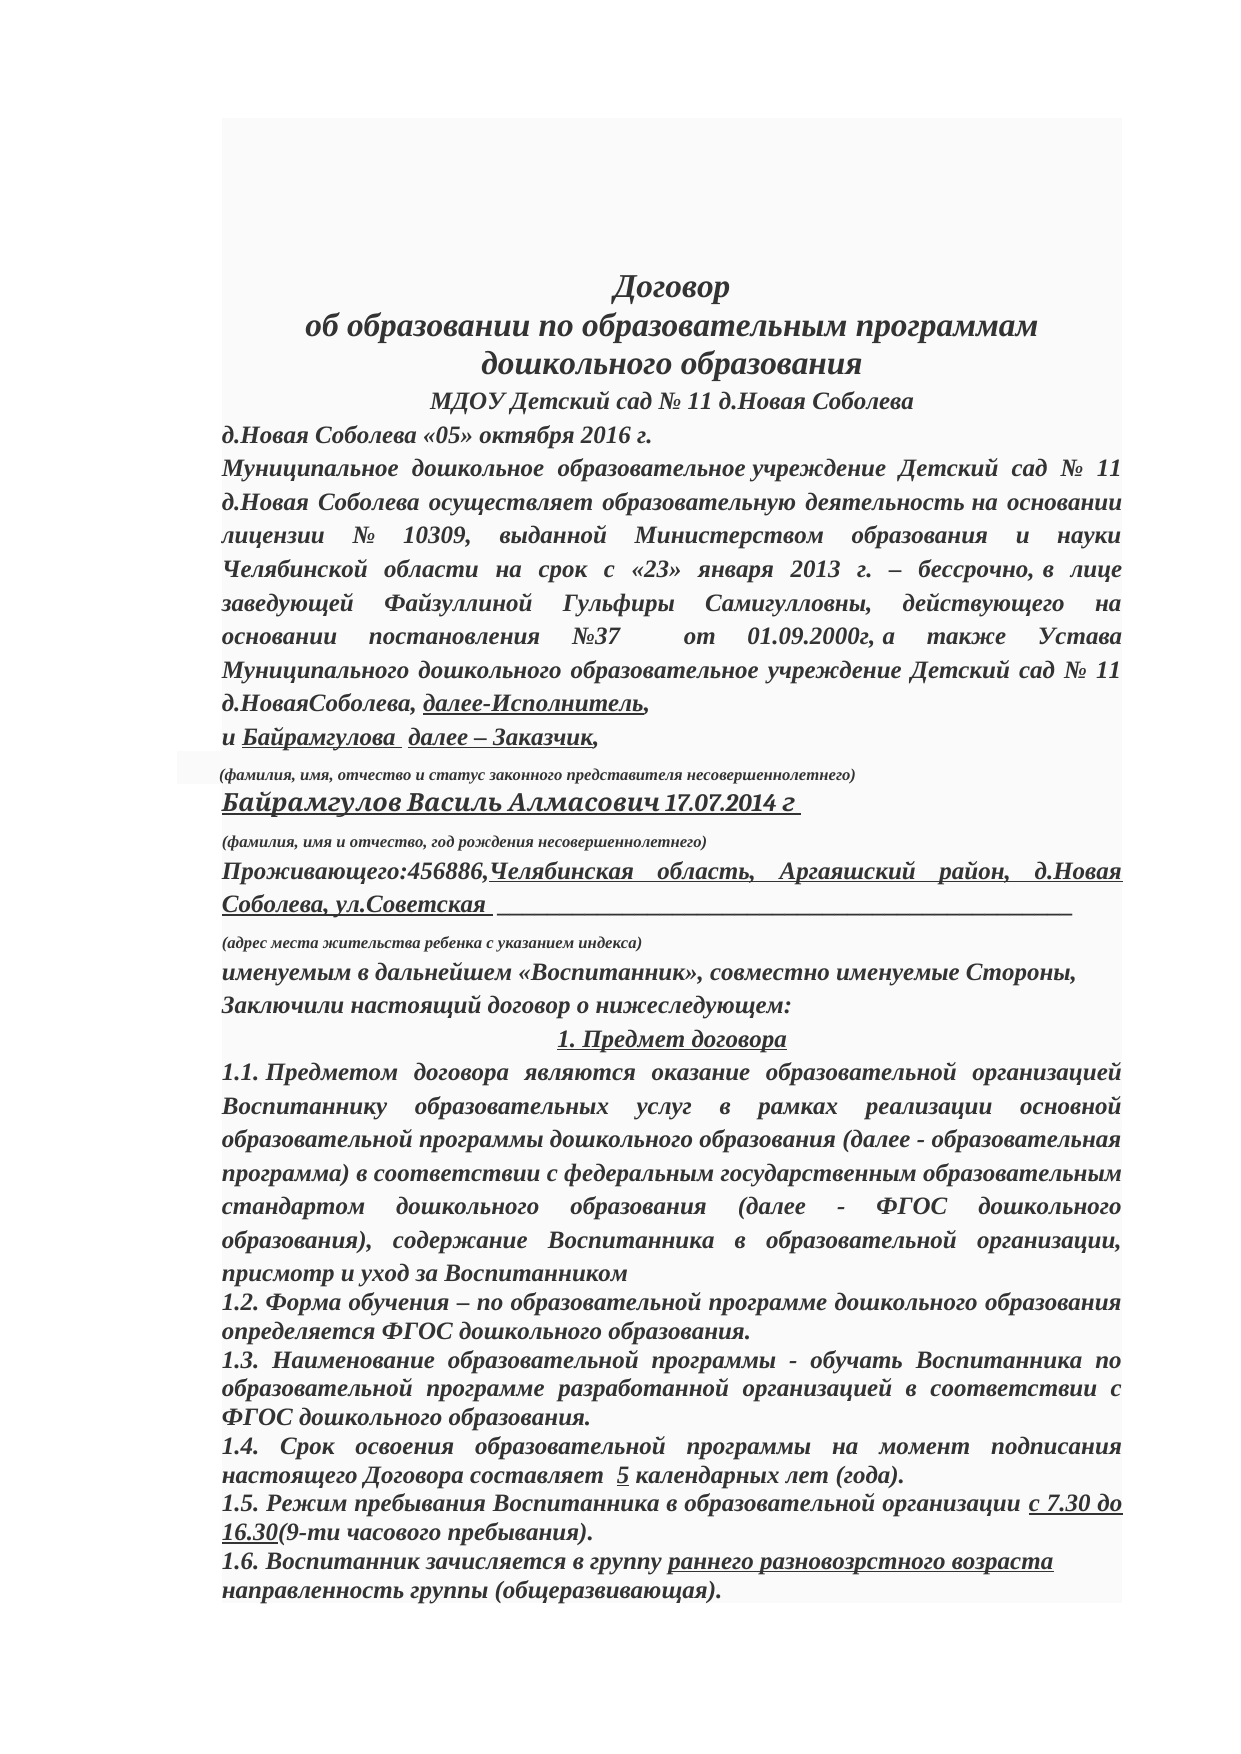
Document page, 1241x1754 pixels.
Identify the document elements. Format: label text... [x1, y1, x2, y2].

text именуемым в дальнейшем «Воспитанник», совместно именуемые Стороны, [222, 952, 1122, 985]
text 1.2. Форма обучения – по образовательной программе дошкольного образования определяется ФГОС дошкольного образования. [222, 1287, 1122, 1345]
text 1.1. Предметом договора являются оказание образовательной организацией Воспитаннику образовательных услуг в рамках реализации основной образовательной программы дошкольного образования (далее - образовательная программа) в соответствии с федеральным государственным образовательным стандартом дошкольного образования (далее - ФГОС дошкольного образования), содержание Воспитанника в образовательной организации, присмотр и уход за Воспитанником [222, 1052, 1122, 1287]
text д.Новая Соболева «05» октября 2016 г. [222, 415, 1122, 449]
text 1.6. Воспитанник зачисляется в группу раннего разновозрстного возраста [222, 1546, 1122, 1575]
text 1.3. Наименование образовательной программы - обучать Воспитанника по образовательной программе разработанной организацией в соответствии с ФГОС дошкольного образования. [222, 1345, 1122, 1431]
text (фамилия, имя, отчество и статус законного представителя несовершеннолетнего) [177, 751, 1122, 784]
text Заключили настоящий договор о нижеследующем: [222, 985, 1122, 1019]
text (фамилия, имя и отчество, год рождения несовершеннолетнего) [222, 818, 1122, 851]
text направленность группы (общеразвивающая). [222, 1575, 1122, 1603]
text Муниципальное дошкольное образовательное учреждение Детский сад № 11 д.Новая Соболева осуществляет образовательную деятельность на основании лицензии № 10309, выданной Министерством образования и науки Челябинской области на срок с «23» января 2013 г. – бессрочно, в лице заведующей Файзуллиной Гульфиры Самигулловны, действующего на основании постановления №37 от 01.09.2000г, а также Устава Муниципального дошкольного образовательное учреждение Детский сад № 11 д.НоваяСоболева, далее-Исполнитель, [222, 449, 1122, 717]
text 1.4. Срок освоения образовательной программы на момент подписания настоящего Договора составляет 5 календарных лет (года). [222, 1431, 1122, 1488]
text об образовании по образовательным программам дошкольного образования [222, 305, 1122, 382]
text Договор [222, 267, 1122, 305]
text МДОУ Детский сад № 11 д.Новая Соболева [222, 382, 1122, 415]
text 1. Предмет договора [222, 1019, 1122, 1052]
text (адрес места жительства ребенка с указанием индекса) [222, 918, 1122, 952]
text и Байрамгулова далее – Заказчик, [222, 717, 1122, 751]
text Проживающего:456886,Челябинская область, Аргаяшский район, д.Новая Соболева, ул.Советская ______________________________________________ [222, 851, 1122, 918]
text 1.5. Режим пребывания Воспитанника в образовательной организации с 7.30 до 16.30(9-ти часового пребывания). [222, 1488, 1122, 1546]
text Байрамгулов Василь Алмасович 17.07.2014 г [222, 784, 1122, 818]
